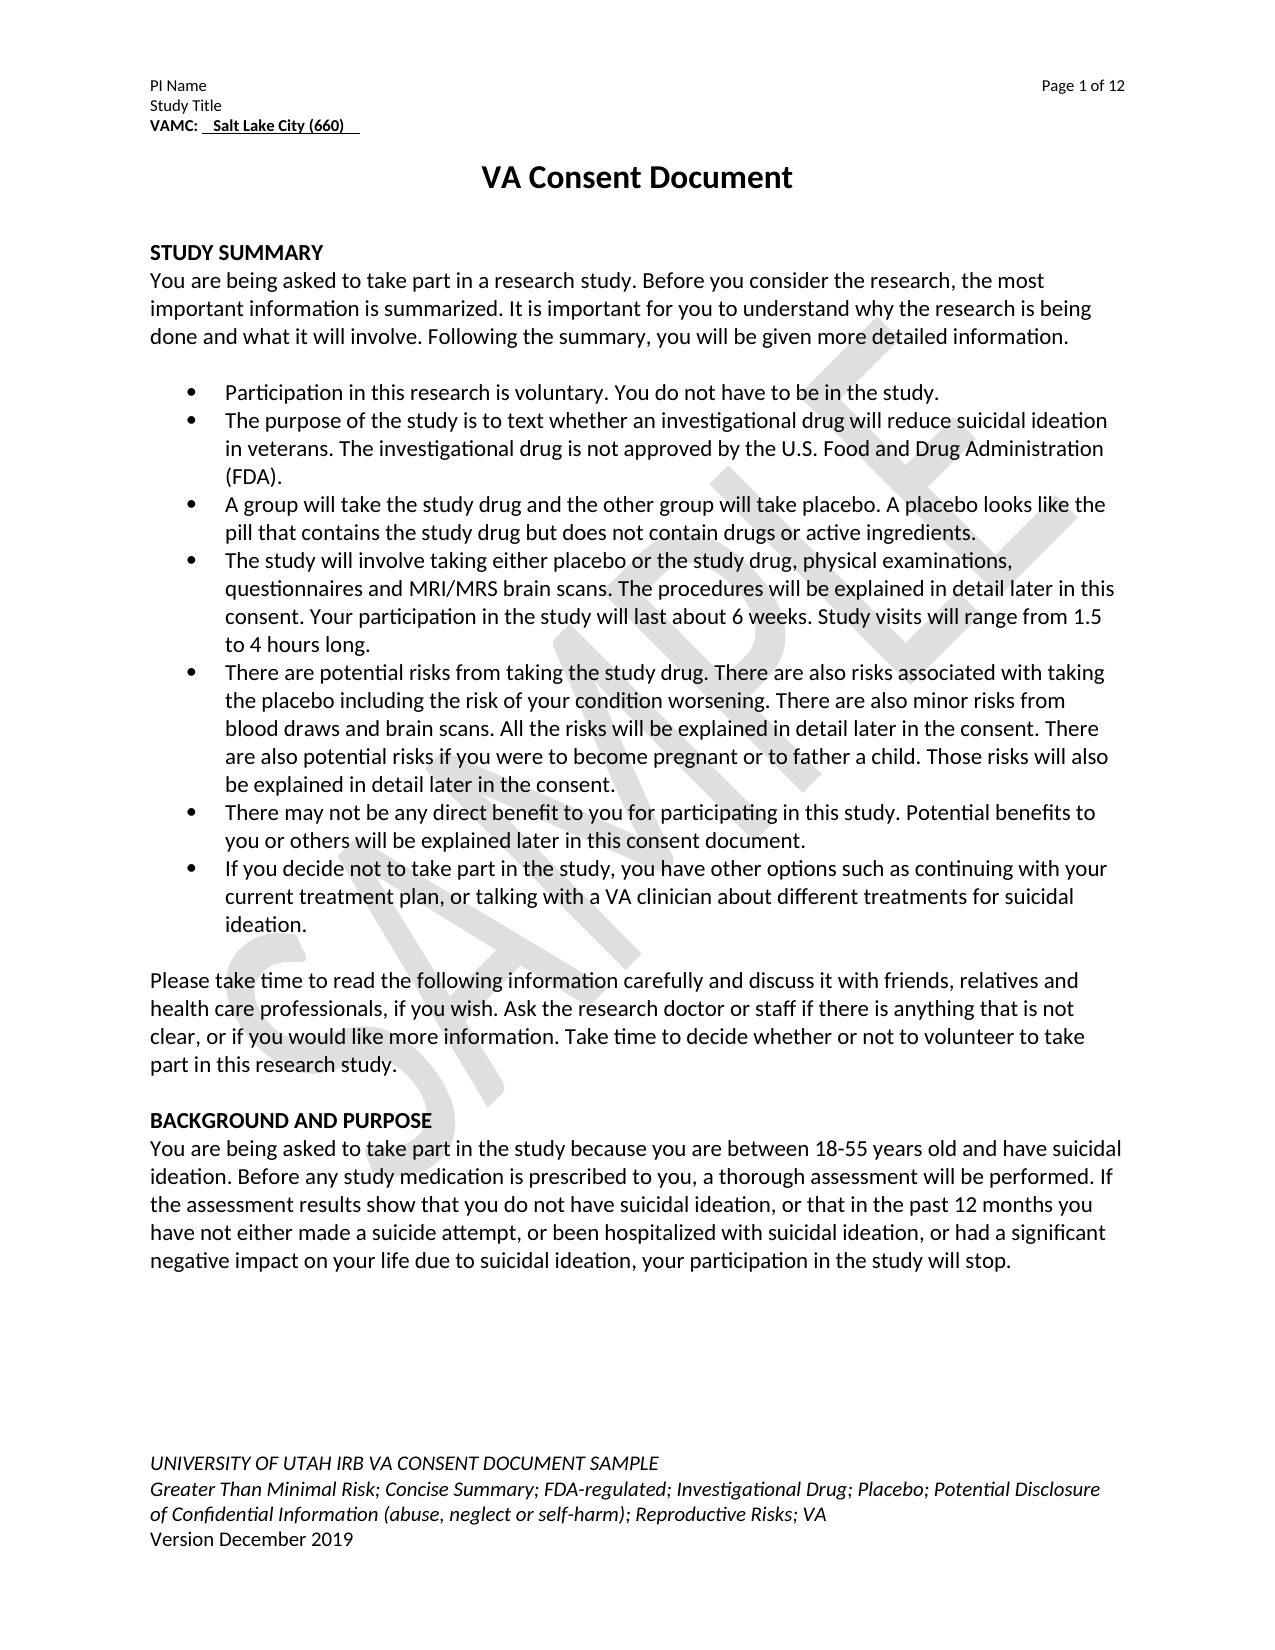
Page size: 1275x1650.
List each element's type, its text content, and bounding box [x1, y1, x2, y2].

text VA Consent Document [150, 156, 1125, 197]
text You are being asked to take part in a research study. Before you consider the research, the most important information is summarized. It is important for you to understand why the research is being done and what it will involve. Following the summary, you will be given more detailed information. [150, 266, 1125, 350]
text STUDY SUMMARY [150, 238, 1125, 266]
list A group will take the study drug and the other group will take placebo. A placebo looks like the pill that contains the study drug but does not contain drugs or active ingredients. [187, 490, 1125, 546]
list The purpose of the study is to text whether an investigational drug will reduce suicidal ideation in veterans. The investigational drug is not approved by the U.S. Food and Drug Administration (FDA). [187, 406, 1125, 490]
text Please take time to read the following information carefully and discuss it with friends, relatives and health care professionals, if you wish. Ask the research doctor or staff if there is anything that is not clear, or if you would like more information. Take time to decide whether or not to volunteer to take part in this research study. [150, 966, 1125, 1078]
list There may not be any direct benefit to you for participating in this study. Potential benefits to you or others will be explained later in this consent document. [187, 798, 1125, 854]
text You are being asked to take part in the study because you are between 18-55 years old and have suicidal ideation. Before any study medication is prescribed to you, a thorough assessment will be performed. If the assessment results show that you do not have suicidal ideation, or that in the past 12 months you have not either made a suicide attempt, or been hospitalized with suicidal ideation, or had a significant negative impact on your life due to suicidal ideation, your participation in the study will stop. [150, 1134, 1125, 1274]
list Participation in this research is voluntary. You do not have to be in the study. [187, 378, 1125, 406]
list If you decide not to take part in the study, you have other options such as continuing with your current treatment plan, or talking with a VA clinician about different treatments for suicidal ideation. [187, 854, 1125, 938]
list The study will involve taking either placebo or the study drug, physical examinations, questionnaires and MRI/MRS brain scans. The procedures will be explained in detail later in this consent. Your participation in the study will last about 6 weeks. Study visits will range from 1.5 to 4 hours long. [187, 546, 1125, 658]
list There are potential risks from taking the study drug. There are also risks associated with taking the placebo including the risk of your condition worsening. There are also minor risks from blood draws and brain scans. All the risks will be explained in detail later in the consent. There are also potential risks if you were to become pregnant or to father a child. Those risks will also be explained in detail later in the consent. [187, 658, 1125, 798]
text BACKGROUND AND PURPOSE [150, 1106, 1125, 1134]
